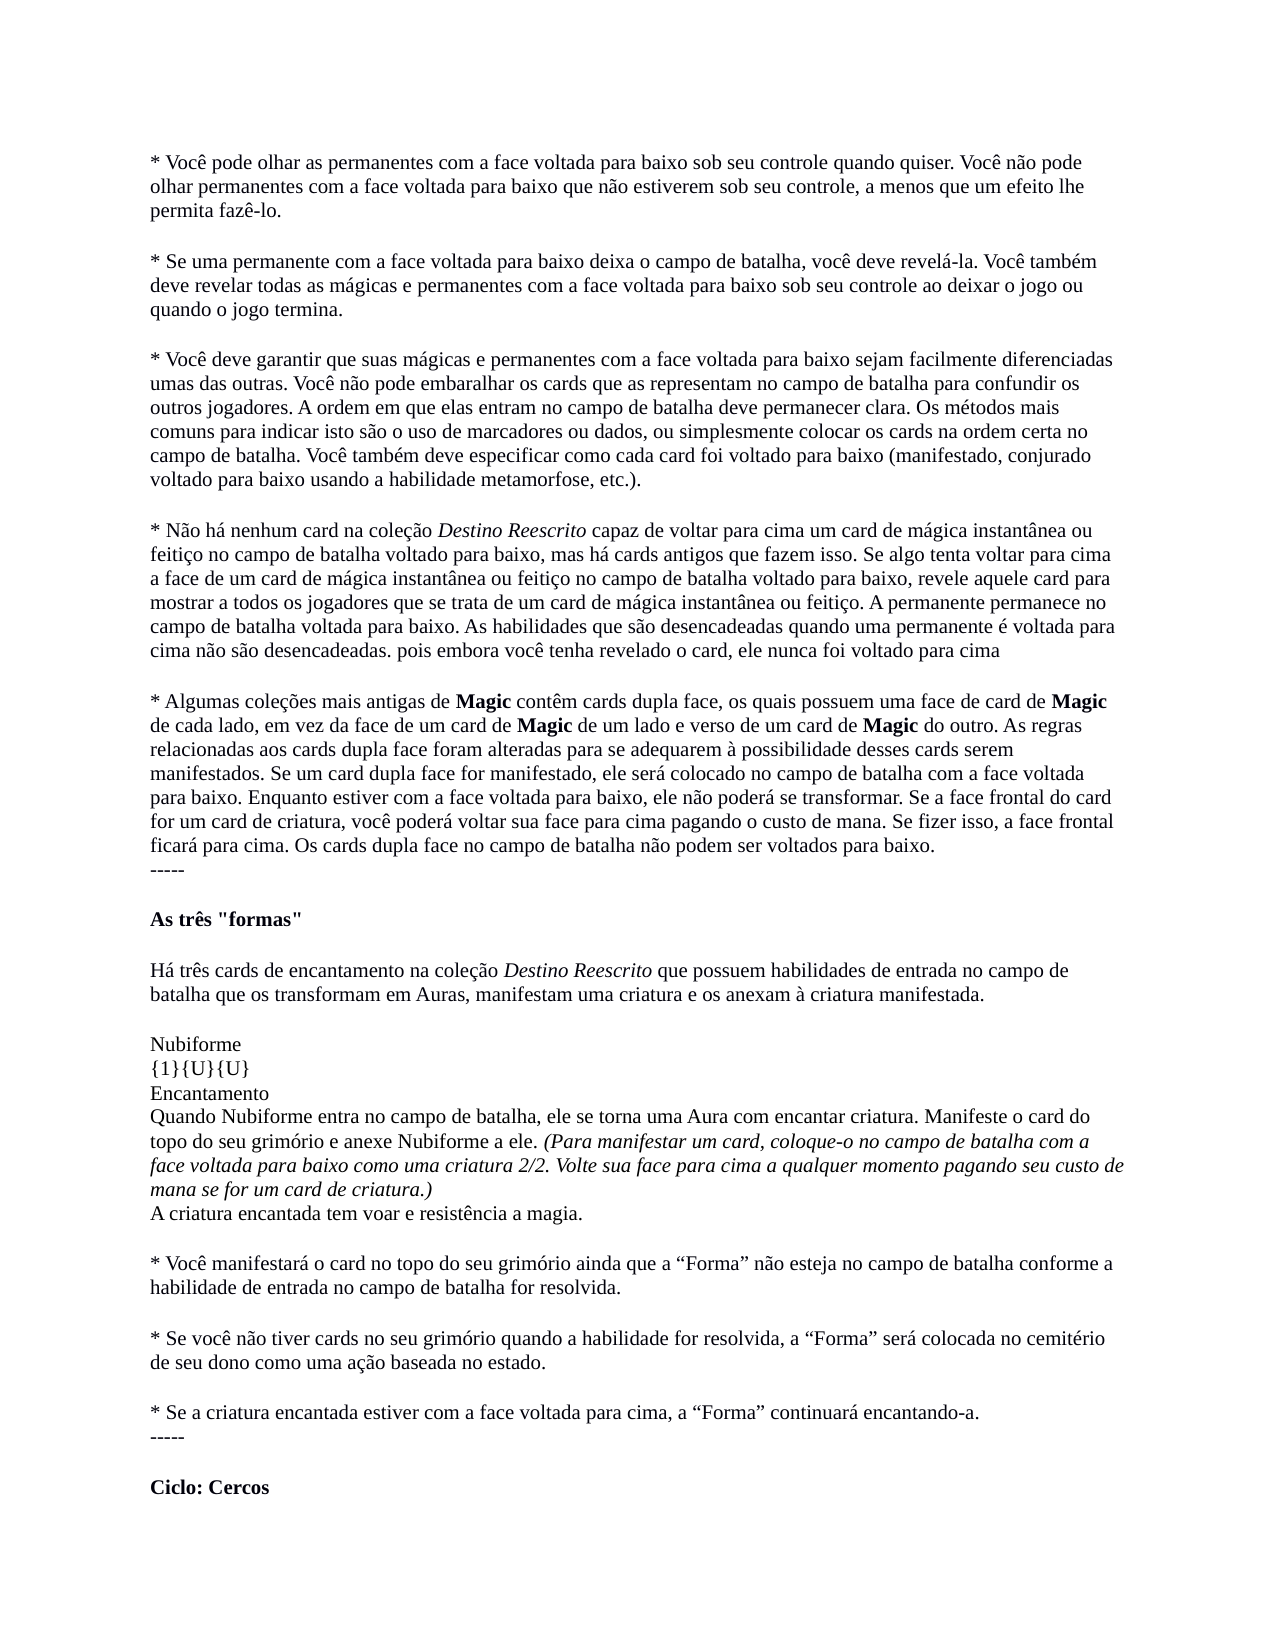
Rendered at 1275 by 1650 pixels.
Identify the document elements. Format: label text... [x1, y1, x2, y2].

text ----- [150, 857, 1125, 881]
text ----- [150, 1424, 1125, 1448]
text A criatura encantada tem voar e resistência a magia. [150, 1201, 1125, 1225]
text {1}{U}{U} [150, 1056, 1125, 1080]
text Ciclo: Cercos [150, 1474, 1125, 1499]
text * Você deve garantir que suas mágicas e permanentes com a face voltada para baixo sejam facilmente diferenciadas umas das outras. Você não pode embaralhar os cards que as representam no campo de batalha para confundir os outros jogadores. A ordem em que elas entram no campo de batalha deve permanecer clara. Os métodos mais comuns para indicar isto são o uso de marcadores ou dados, ou simplesmente colocar os cards na ordem certa no campo de batalha. Você também deve especificar como cada card foi voltado para baixo (manifestado, conjurado voltado para baixo usando a habilidade metamorfose, etc.). [150, 347, 1125, 491]
text Encantamento [150, 1080, 1125, 1104]
text * Se uma permanente com a face voltada para baixo deixa o campo de batalha, você deve revelá-la. Você também deve revelar todas as mágicas e permanentes com a face voltada para baixo sob seu controle ao deixar o jogo ou quando o jogo termina. [150, 248, 1125, 321]
text * Você pode olhar as permanentes com a face voltada para baixo sob seu controle quando quiser. Você não pode olhar permanentes com a face voltada para baixo que não estiverem sob seu controle, a menos que um efeito lhe permita fazê-lo. [150, 150, 1125, 222]
text Quando Nubiforme entra no campo de batalha, ele se torna uma Aura com encantar criatura. Manifeste o card do topo do seu grimório e anexe Nubiforme a ele. (Para manifestar um card, coloque-o no campo de batalha com a face voltada para baixo como uma criatura 2/2. Volte sua face para cima a qualquer momento pagando seu custo de mana se for um card de criatura.) [150, 1104, 1125, 1201]
text * Se a criatura encantada estiver com a face voltada para cima, a “Forma” continuará encantando-a. [150, 1400, 1125, 1424]
text Nubiforme [150, 1032, 1125, 1056]
text * Não há nenhum card na coleção Destino Reescrito capaz de voltar para cima um card de mágica instantânea ou feitiço no campo de batalha voltado para baixo, mas há cards antigos que fazem isso. Se algo tenta voltar para cima a face de um card de mágica instantânea ou feitiço no campo de batalha voltado para baixo, revele aquele card para mostrar a todos os jogadores que se trata de um card de mágica instantânea ou feitiço. A permanente permanece no campo de batalha voltada para baixo. As habilidades que são desencadeadas quando uma permanente é voltada para cima não são desencadeadas. pois embora você tenha revelado o card, ele nunca foi voltado para cima [150, 518, 1125, 662]
text * Se você não tiver cards no seu grimório quando a habilidade for resolvida, a “Forma” será colocada no cemitério de seu dono como uma ação baseada no estado. [150, 1326, 1125, 1374]
text * Você manifestará o card no topo do seu grimório ainda que a “Forma” não esteja no campo de batalha conforme a habilidade de entrada no campo de batalha for resolvida. [150, 1251, 1125, 1299]
text As três "formas" [150, 907, 1125, 931]
text Há três cards de encantamento na coleção Destino Reescrito que possuem habilidades de entrada no campo de batalha que os transformam em Auras, manifestam uma criatura e os anexam à criatura manifestada. [150, 958, 1125, 1006]
text * Algumas coleções mais antigas de Magic contêm cards dupla face, os quais possuem uma face de card de Magic de cada lado, em vez da face de um card de Magic de um lado e verso de um card de Magic do outro. As regras relacionadas aos cards dupla face foram alteradas para se adequarem à possibilidade desses cards serem manifestados. Se um card dupla face for manifestado, ele será colocado no campo de batalha com a face voltada para baixo. Enquanto estiver com a face voltada para baixo, ele não poderá se transformar. Se a face frontal do card for um card de criatura, você poderá voltar sua face para cima pagando o custo de mana. Se fizer isso, a face frontal ficará para cima. Os cards dupla face no campo de batalha não podem ser voltados para baixo. [150, 688, 1125, 857]
